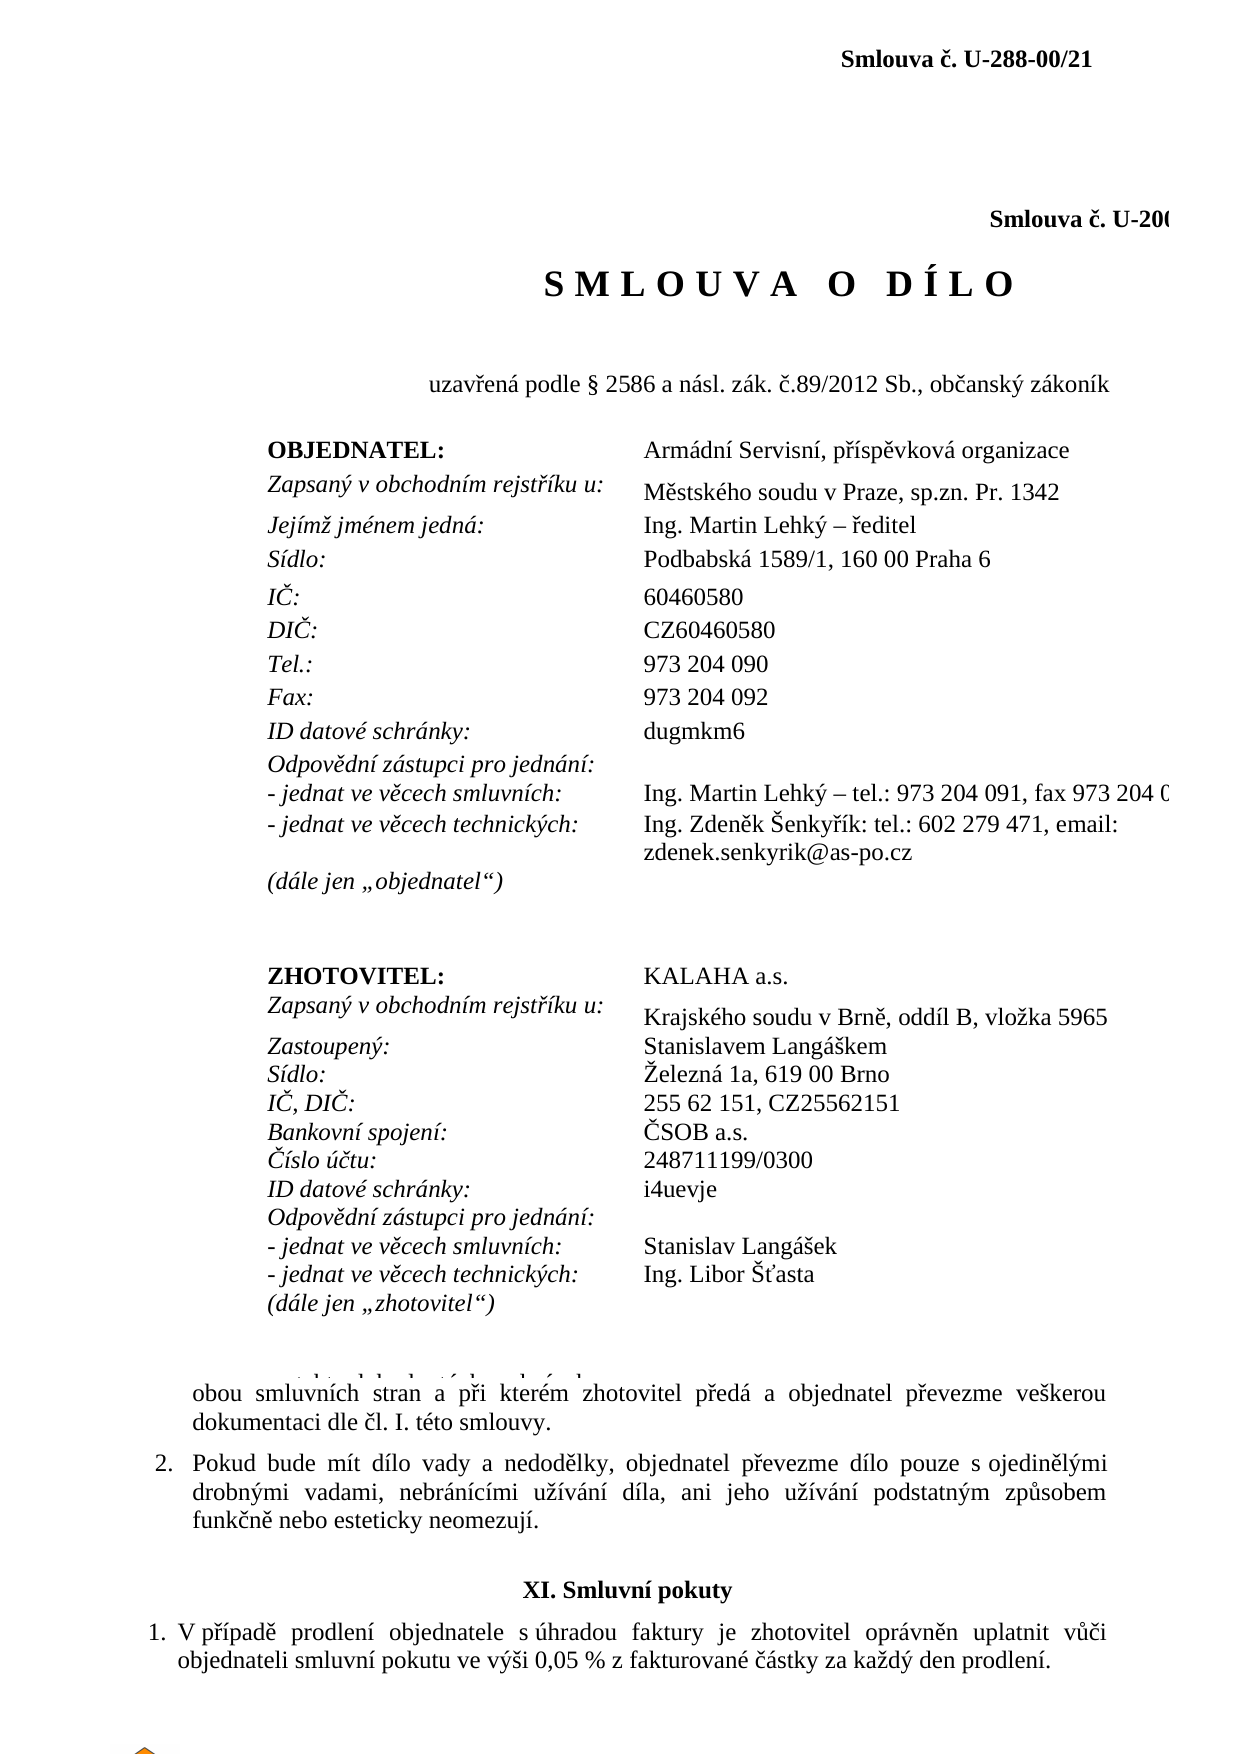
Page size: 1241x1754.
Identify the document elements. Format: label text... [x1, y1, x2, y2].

picture [109, 1744, 180, 1754]
list V případě prodlení objednatele s úhradou faktury je zhotovitel oprávněn uplatnit vůči objednateli smluvní pokutu ve výši 0,05 % z fakturované částky za každý den prodlení. [148, 1617, 1107, 1674]
list Zhotovitel oznámí objednateli 7 dnů předem termín, kdy dílo bude dokončeno a připraveno k předání. O předání díla bude sepsán zápis o předání a převzetí, který podepíší zástupci obou smluvních stran a při kterém zhotovitel předá a objednatel převezme veškerou dokumentaci dle čl. I. této smlouvy. [154, 1378, 1107, 1436]
subtitle XI. Smluvní pokuty [148, 1576, 1107, 1604]
list Pokud bude mít dílo vady a nedodělky, objednatel převezme dílo pouze s ojedinělými drobnými vadami, nebránícími užívání díla, ani jeho užívání podstatným způsobem funkčně nebo esteticky neomezují. [154, 1448, 1107, 1534]
